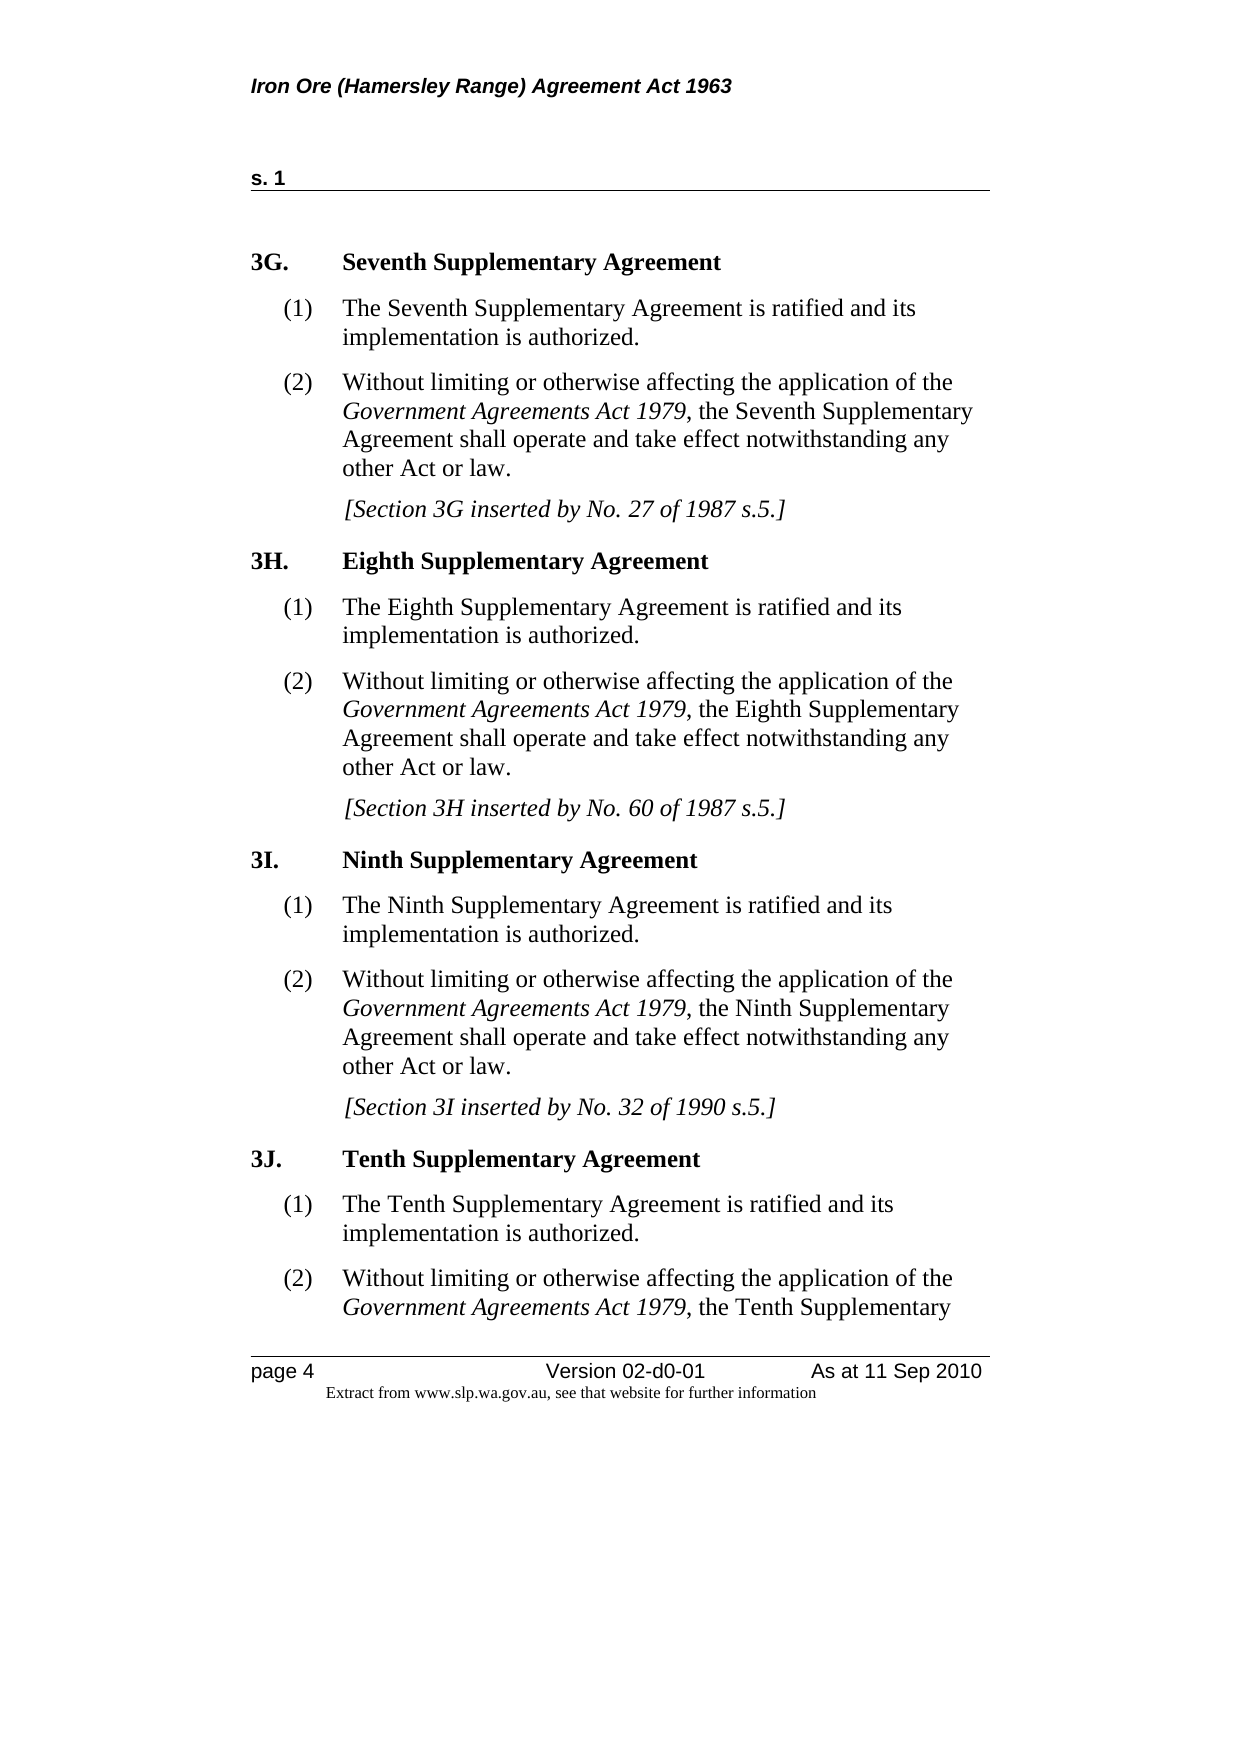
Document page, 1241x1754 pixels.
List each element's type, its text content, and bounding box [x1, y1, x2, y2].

subtitle 3H. Eighth Supplementary Agreement [251, 546, 990, 575]
text (2) Without limiting or otherwise affecting the application of the Government Agreements Act 1979, the Ninth Supplementary Agreement shall operate and take effect notwithstanding any other Act or law. [251, 964, 990, 1079]
text (2) Without limiting or otherwise affecting the application of the Government Agreements Act 1979, the Eighth Supplementary Agreement shall operate and take effect notwithstanding any other Act or law. [251, 666, 990, 781]
text [Section 3I inserted by No. 32 of 1990 s.5.] [251, 1092, 990, 1121]
text (1) The Eighth Supplementary Agreement is ratified and its implementation is authorized. [251, 592, 990, 649]
subtitle 3I. Ninth Supplementary Agreement [251, 845, 990, 874]
text [Section 3G inserted by No. 27 of 1987 s.5.] [251, 494, 990, 523]
text (1) The Ninth Supplementary Agreement is ratified and its implementation is authorized. [251, 890, 990, 948]
text (2) Without limiting or otherwise affecting the application of the Government Agreements Act 1979, the Seventh Supplementary Agreement shall operate and take effect notwithstanding any other Act or law. [251, 367, 990, 482]
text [251, 1263, 990, 1321]
text (1) The Tenth Supplementary Agreement is ratified and its implementation is authorized. [251, 1189, 990, 1247]
subtitle 3J. Tenth Supplementary Agreement [251, 1144, 990, 1172]
subtitle 3G. Seventh Supplementary Agreement [251, 247, 990, 276]
text [Section 3H inserted by No. 60 of 1987 s.5.] [251, 793, 990, 822]
text (1) The Seventh Supplementary Agreement is ratified and its implementation is authorized. [251, 293, 990, 350]
